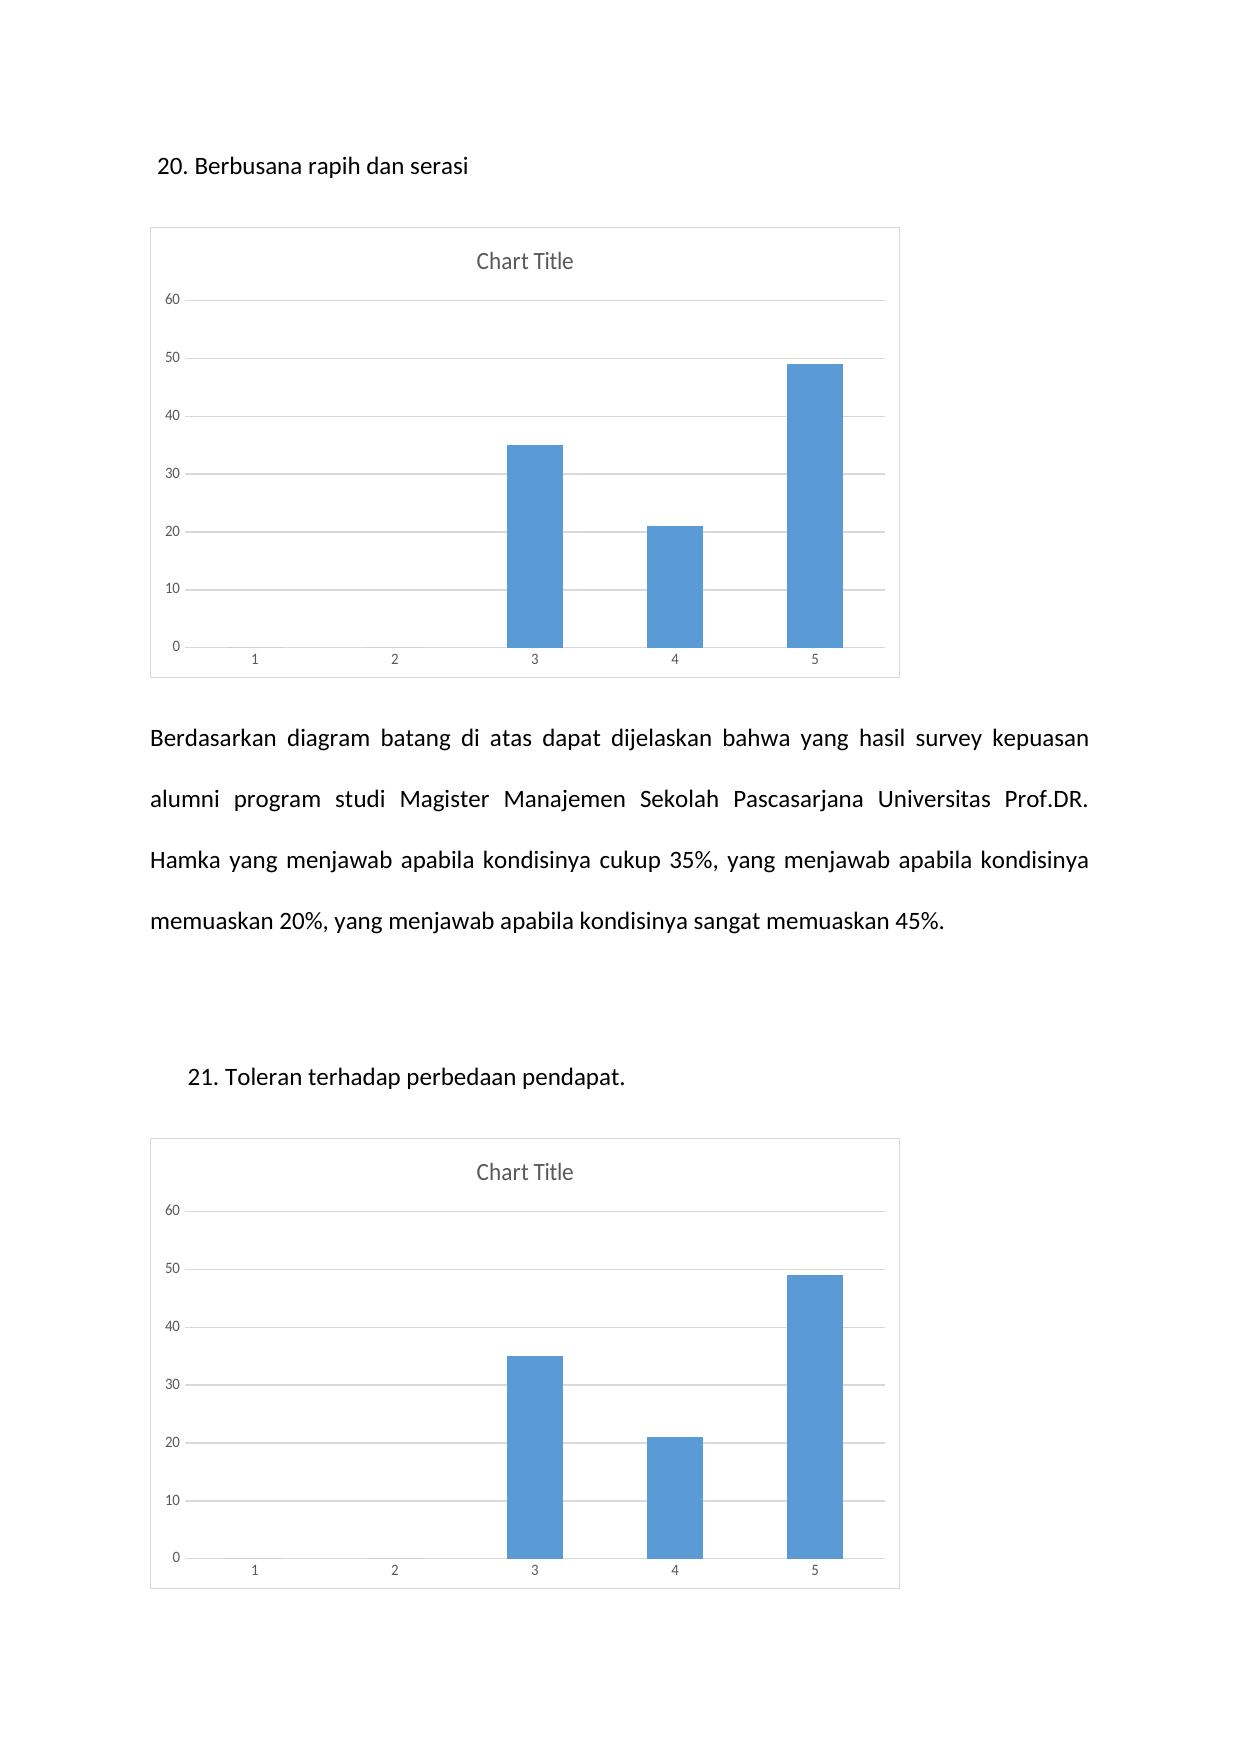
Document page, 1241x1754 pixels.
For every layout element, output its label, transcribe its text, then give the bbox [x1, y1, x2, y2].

list Berbusana rapih dan serasi [157, 150, 1090, 181]
list Toleran terhadap perbedaan pendapat. [187, 1061, 1090, 1091]
text Berdasarkan diagram batang di atas dapat dijelaskan bahwa yang hasil survey kepuasan alumni program studi Magister Manajemen Sekolah Pascasarjana Universitas Prof.DR. Hamka yang menjawab apabila kondisinya cukup 35%, yang menjawab apabila kondisinya memuaskan 20%, yang menjawab apabila kondisinya sangat memuaskan 45%. [150, 722, 1090, 936]
